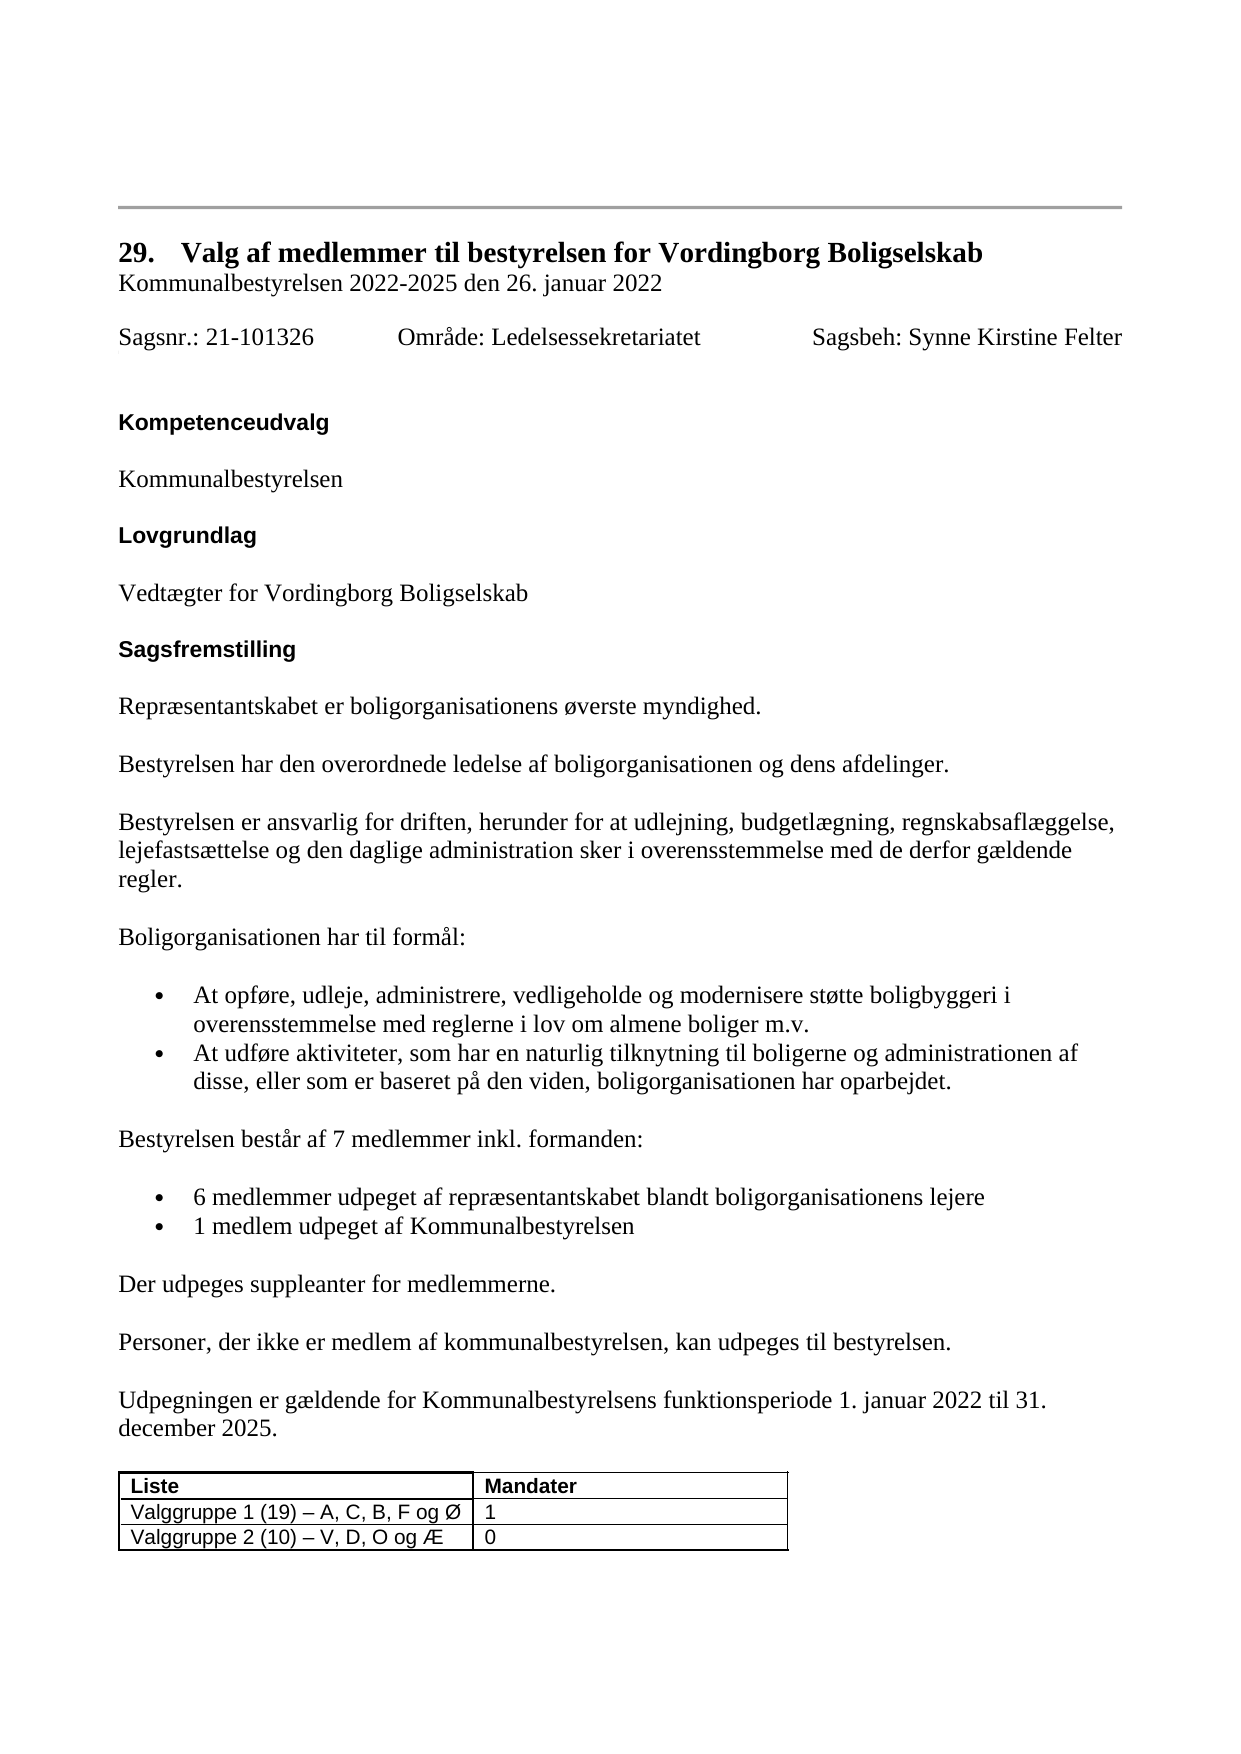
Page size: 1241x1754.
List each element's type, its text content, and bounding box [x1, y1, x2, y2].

text Kommunalbestyrelsen [118, 464, 1122, 493]
text Boligorganisationen har til formål: [118, 922, 1122, 951]
table_header Valg af medlemmer til bestyrelsen for Vordingborg Boligselskab [181, 235, 1122, 268]
table_header 29. [118, 235, 181, 268]
text Bestyrelsen er ansvarlig for driften, herunder for at udlejning, budgetlægning, regnskabsaflæggelse, lejefastsættelse og den daglige administration sker i overensstemmelse med de derfor gældende regler. [118, 807, 1122, 893]
text Der udpeges suppleanter for medlemmerne. [118, 1269, 1122, 1298]
text Kompetenceudvalg [118, 409, 1122, 435]
table_cell 1 [474, 1499, 787, 1523]
table_header Liste [120, 1474, 472, 1497]
text Bestyrelsen består af 7 medlemmer inkl. formanden: [118, 1124, 1122, 1153]
table_cell Kommunalbestyrelsen 2022-2025 den 26. januar 2022 [118, 268, 1122, 322]
text Sagsfremstilling [118, 636, 1122, 662]
table_header Sagsbeh: Synne Kirstine Felter [737, 322, 1122, 351]
text Lovgrundlag [118, 522, 1122, 548]
table_cell 0 [474, 1525, 787, 1549]
table_header Mandater [474, 1473, 787, 1497]
text Vedtægter for Vordingborg Boligselskab [118, 578, 1122, 606]
table_cell Valggruppe 2 (10) – V, D, O og Æ [120, 1525, 472, 1549]
text Personer, der ikke er medlem af kommunalbestyrelsen, kan udpeges til bestyrelsen. [118, 1327, 1122, 1356]
table_header Sagsnr.: 21-101326 [118, 322, 361, 351]
list 1 medlem udpeget af Kommunalbestyrelsen [156, 1211, 1122, 1240]
list At opføre, udleje, administrere, vedligeholde og modernisere støtte boligbyggeri i overensstemmelse med reglerne i lov om almene boliger m.v. [156, 980, 1122, 1038]
text Udpegningen er gældende for Kommunalbestyrelsens funktionsperiode 1. januar 2022 til 31. december 2025. [118, 1385, 1122, 1442]
table_header Område: Ledelsessekretariatet [361, 322, 737, 351]
list 6 medlemmer udpeget af repræsentantskabet blandt boligorganisationens lejere [156, 1182, 1122, 1211]
text Repræsentantskabet er boligorganisationens øverste myndighed. [118, 691, 1122, 720]
list At udføre aktiviteter, som har en naturlig tilknytning til boligerne og administrationen af disse, eller som er baseret på den viden, boligorganisationen har oparbejdet. [156, 1038, 1122, 1095]
text Bestyrelsen har den overordnede ledelse af boligorganisationen og dens afdelinger. [118, 749, 1122, 778]
table_cell Valggruppe 1 (19) – A, C, B, F og Ø [120, 1499, 472, 1523]
